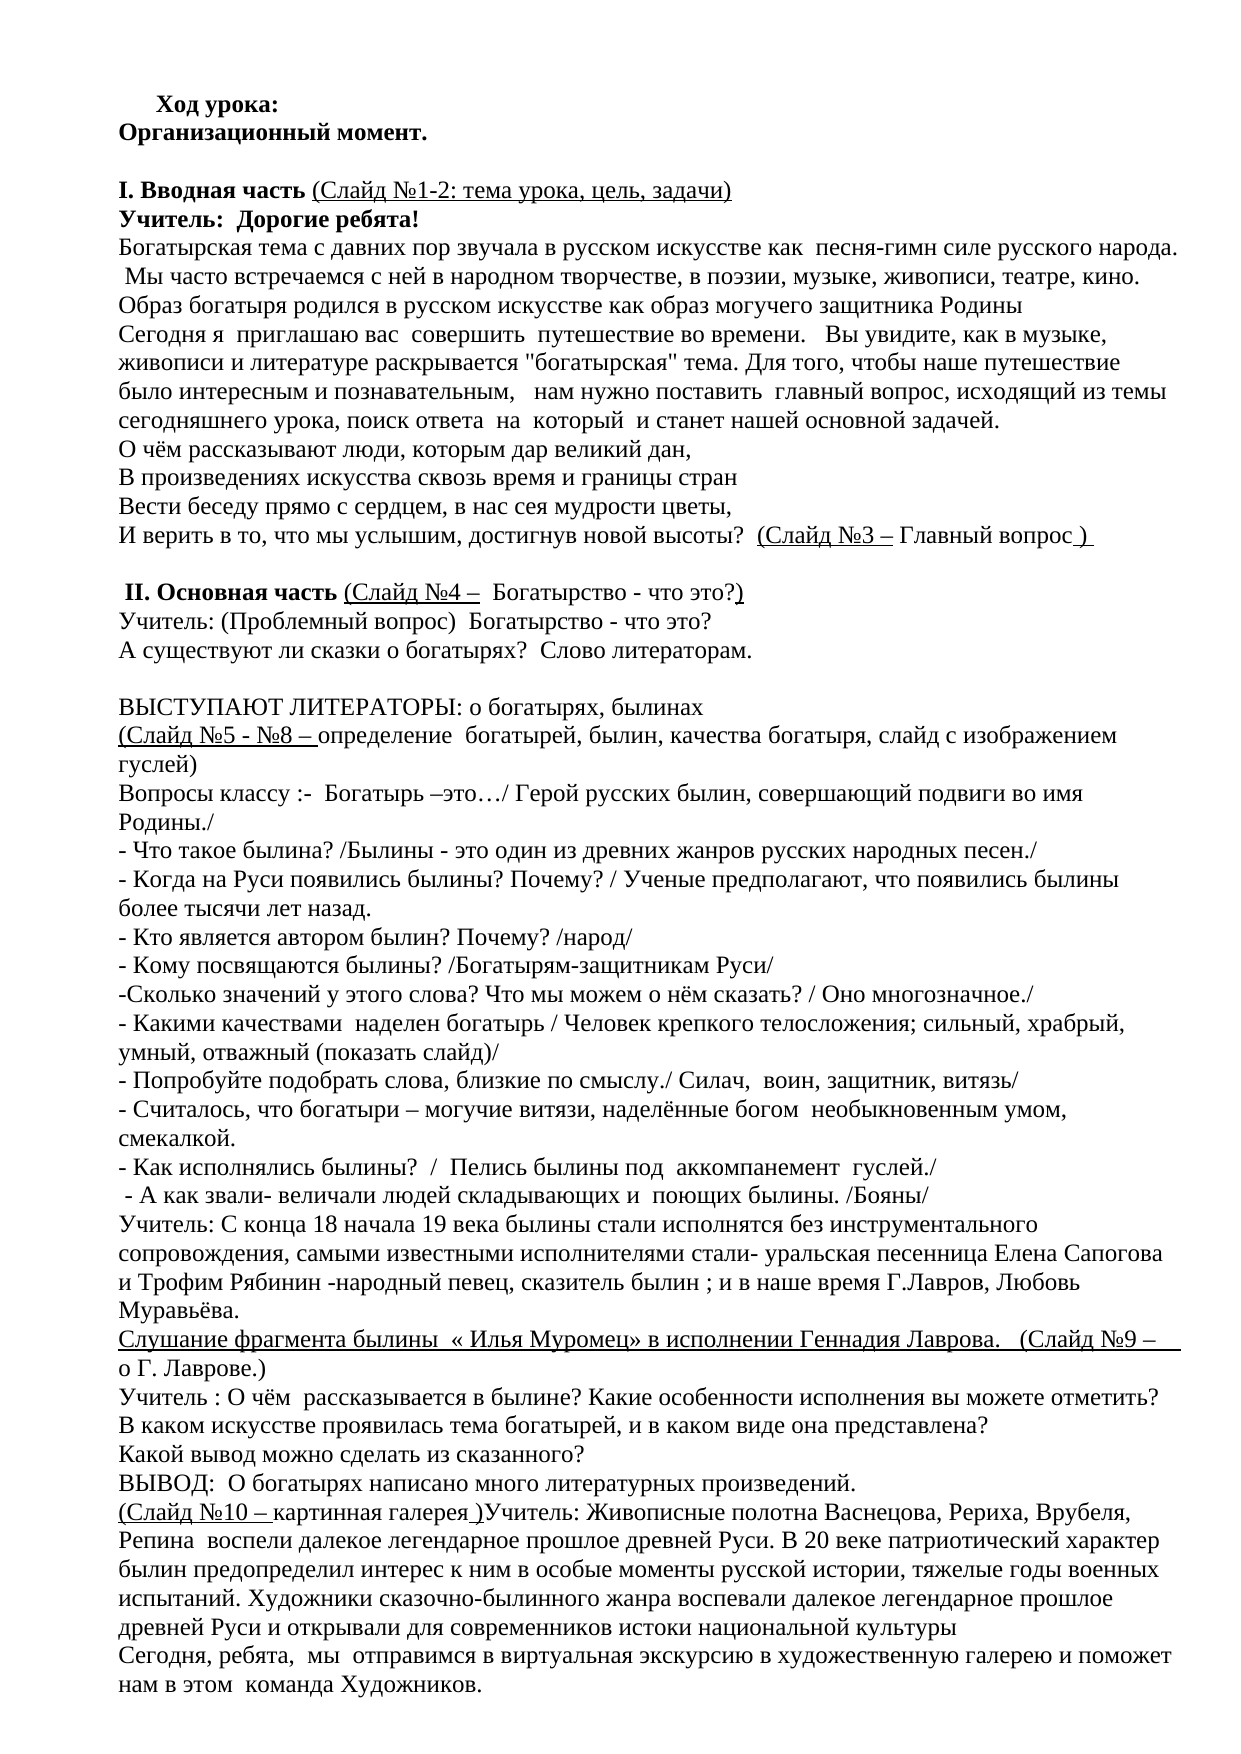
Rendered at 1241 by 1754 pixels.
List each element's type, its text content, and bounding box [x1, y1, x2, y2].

text Богатырская тема с давних пор звучала в русском искусстве как песня-гимн силе русского народа. [118, 232, 1181, 261]
text О чём рассказывают люди, которым дар великий дан, В произведениях искусства сквозь время и границы стран Вести беседу прямо с сердцем, в нас сея мудрости цветы, И верить в то, что мы услышим, достигнув новой высоты? (Слайд №3 – Главный вопрос ) [118, 434, 1181, 549]
text (Слайд №5 - №8 – определение богатырей, былин, качества богатыря, слайд с изображением гуслей) [118, 720, 1181, 778]
text Слушание фрагмента былины « Илья Муромец» в исполнении Геннадия Лаврова._ (Слайд №9 – о Г. Лаврове.) [118, 1351, 1181, 1382]
text - Что такое былина? /Былины - это один из древних жанров русских народных песен./ [118, 835, 1181, 864]
text В каком искусстве проявилась тема богатырей, и в каком виде она представлена? [118, 1410, 1181, 1439]
text Вопросы классу :- Богатырь –это…/ Герой русских былин, совершающий подвиги во имя Родины./ [118, 778, 1181, 835]
text Учитель: Дорогие ребята! [118, 204, 1181, 232]
text Учитель: (Проблемный вопрос) Богатырство - что это? [118, 606, 1181, 635]
text Слушание фрагмента былины « Илья Муромец» в исполнении Геннадия Лаврова._ (Слайд №9 – о Г. Лаврове.) [118, 1324, 1181, 1349]
text -Сколько значений у этого слова? Что мы можем о нём сказать? / Оно многозначное./ [118, 979, 1181, 1008]
text II. Основная часть (Слайд №4 – Богатырство - что это?) [118, 577, 1181, 606]
text - Считалось, что богатыри – могучие витязи, наделённые богом необыкновенным умом, смекалкой. [118, 1094, 1181, 1152]
text - Кто является автором былин? Почему? /народ/ [118, 922, 1181, 950]
text - Когда на Руси появились былины? Почему? / Ученые предполагают, что появились былины более тысячи лет назад. [118, 864, 1181, 922]
text Учитель : О чём рассказывается в былине? Какие особенности исполнения вы можете отметить? [118, 1382, 1181, 1410]
text Ход урока: [156, 89, 1181, 117]
text - А как звали- величали людей складывающих и поющих былины. /Бояны/ [118, 1180, 1181, 1209]
text ВЫВОД: О богатырях написано много литературных произведений. [118, 1468, 1181, 1497]
text Организационный момент. [118, 117, 1181, 146]
text Мы часто встречаемся с ней в народном творчестве, в поэзии, музыке, живописи, театре, кино. Образ богатыря родился в русском искусстве как образ могучего защитника Родины [118, 261, 1181, 319]
text Какой вывод можно сделать из сказанного? [118, 1439, 1181, 1468]
text (Слайд №10 – картинная галерея )Учитель: Живописные полотна Васнецова, Рериха, Врубеля, Репина воспели далекое легендарное прошлое древней Руси. В 20 веке патриотический характер былин предопределил интерес к ним в особые моменты русской истории, тяжелые годы военных испытаний. Художники сказочно-былинного жанра воспевали далекое легендарное прошлое древней Руси и открывали для современников истоки национальной культуры [118, 1497, 1181, 1640]
text А существуют ли сказки о богатырях? Слово литераторам. [118, 635, 1181, 692]
text I. Вводная часть (Слайд №1-2: тема урока, цель, задачи) [118, 175, 1181, 204]
text Сегодня я приглашаю вас совершить путешествие во времени. Вы увидите, как в музыке, живописи и литературе раскрывается "богатырская" тема. Для того, чтобы наше путешествие было интересным и познавательным, нам нужно поставить главный вопрос, исходящий из темы сегодняшнего урока, поиск ответа на который и станет нашей основной задачей. [118, 319, 1181, 434]
text - Как исполнялись былины? / Пелись былины под аккомпанемент гуслей./ [118, 1152, 1181, 1180]
text ВЫСТУПАЮТ ЛИТЕРАТОРЫ: о богатырях, былинах [118, 692, 1181, 720]
text - Кому посвящаются былины? /Богатырям-защитникам Руси/ [118, 950, 1181, 979]
text - Какими качествами наделен богатырь / Человек крепкого телосложения; сильный, храбрый, умный, отважный (показать слайд)/ [118, 1008, 1181, 1065]
text Учитель: С конца 18 начала 19 века былины стали исполнятся без инструментального сопровождения, самыми известными исполнителями стали- уральская песенница Елена Сапогова и Трофим Рябинин -народный певец, сказитель былин ; и в наше время Г.Лавров, Любовь Муравьёва. [118, 1209, 1181, 1324]
text Сегодня, ребята, мы отправимся в виртуальная экскурсию в художественную галерею и поможет нам в этом команда Художников. [118, 1640, 1181, 1698]
text - Попробуйте подобрать слова, близкие по смыслу./ Силач, воин, защитник, витязь/ [118, 1065, 1181, 1094]
